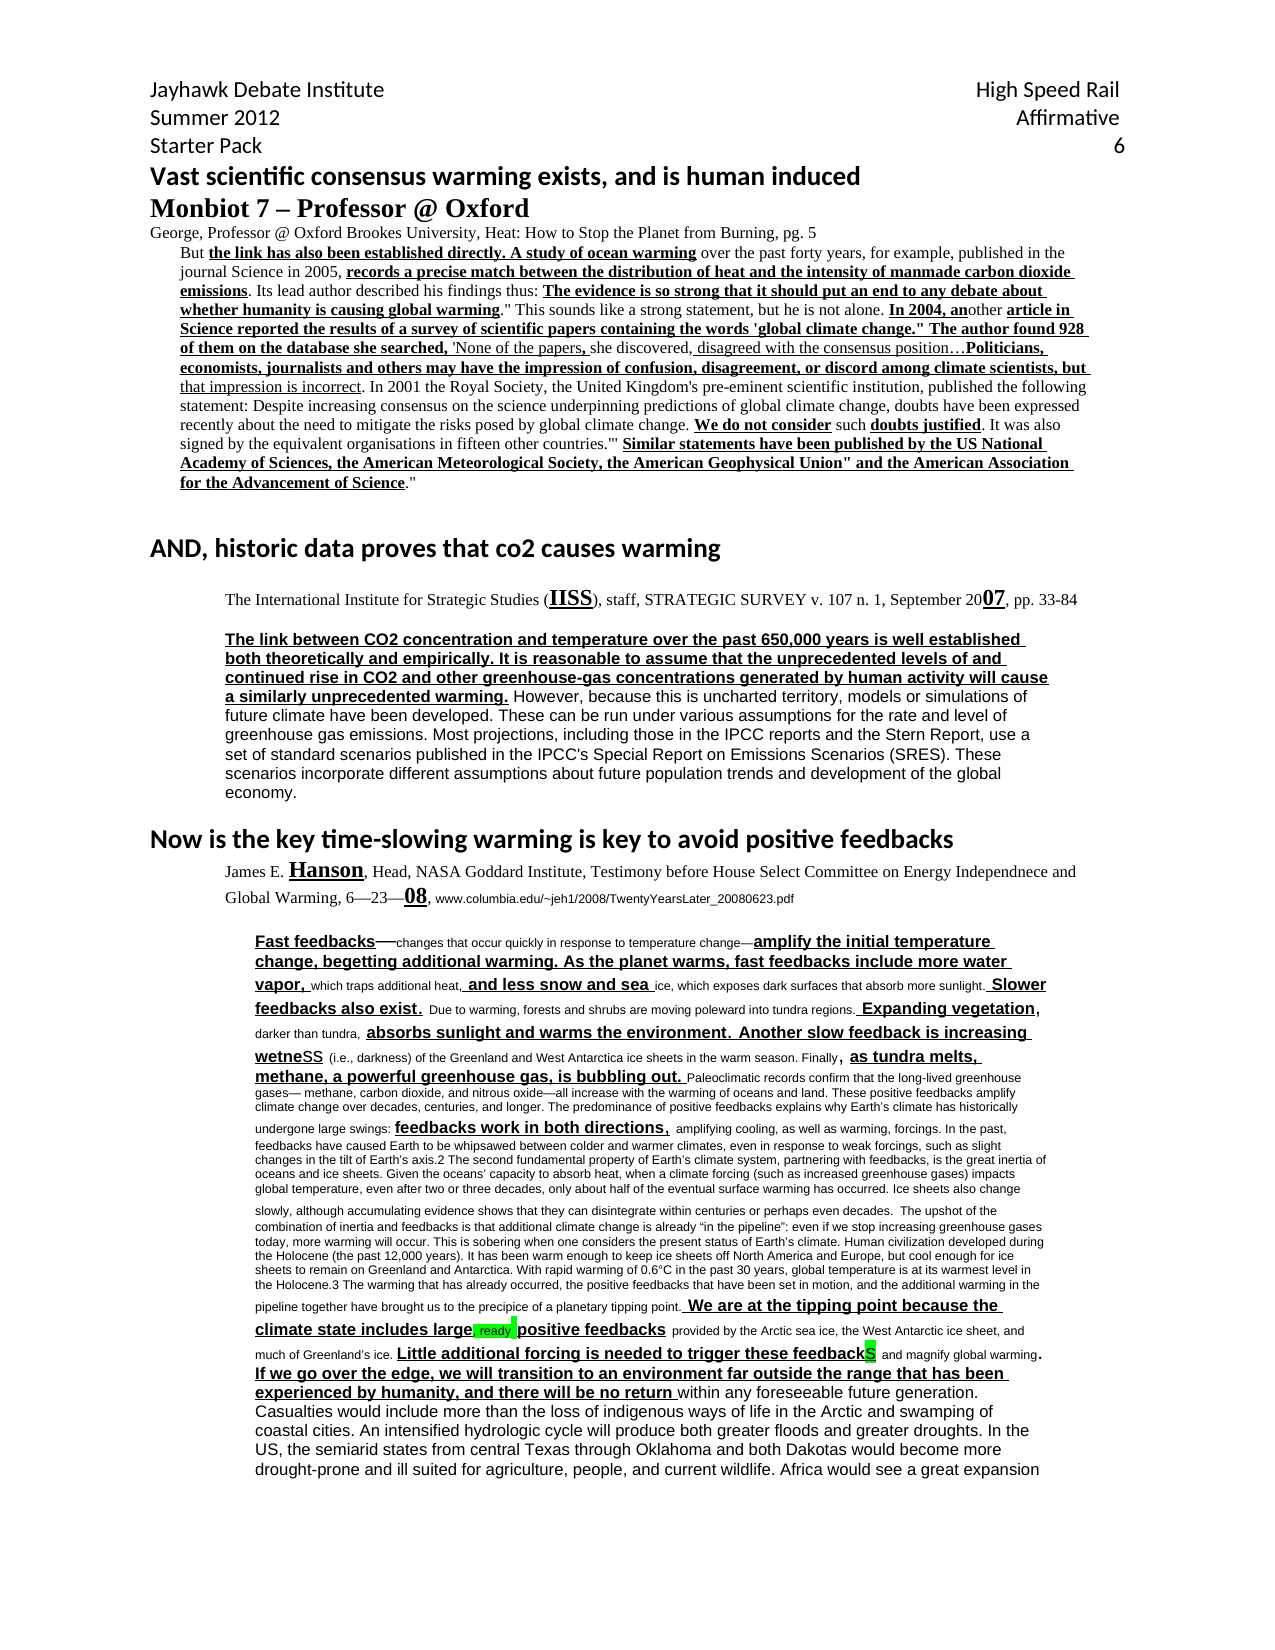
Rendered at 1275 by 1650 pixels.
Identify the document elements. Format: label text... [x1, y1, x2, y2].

text But the link has also been established directly. A study of ocean warming over the past forty years, for example, published in the journal Science in 2005, records a precise match between the distribution of heat and the intensity of manmade carbon dioxide emissions. Its lead author described his findings thus: The evidence is so strong that it should put an end to any debate about whether humanity is causing global warming." This sounds like a strong statement, but he is not alone. In 2004, another article in Science reported the results of a survey of scientific papers containing the words 'global climate change." The author found 928 of them on the database she searched, 'None of the papers, she discovered, disagreed with the consensus position…Politicians, economists, journalists and others may have the impression of confusion, disagreement, or discord among climate scientists, but that impression is incorrect. In 2001 the Royal Society, the United Kingdom's pre-eminent scientific institution, published the following statement: Despite increasing consensus on the science underpinning predictions of global climate change, doubts have been expressed recently about the need to mitigate the risks posed by global climate change. We do not consider such doubts justified. It was also signed by the equivalent organisations in fifteen other countries."' Similar statements have been published by the US National Academy of Sciences, the American Meteorological Society, the American Geophysical Union" and the American Association for the Advancement of Science." [180, 242, 1095, 492]
text The International Institute for Strategic Studies (IISS), staff, STRATEGIC SURVEY v. 107 n. 1, September 2007, pp. 33-84 [225, 584, 1125, 610]
subtitle AND, historic data proves that co2 causes warming [150, 532, 1125, 564]
text The link between CO2 concentration and temperature over the past 650,000 years is well established both theoretically and empirically. It is reasonable to assume that the unprecedented levels of and continued rise in CO2 and other greenhouse-gas concentrations generated by human activity will cause a similarly unprecedented warming. However, because this is uncharted territory, models or simulations of future climate have been developed. These can be run under various assumptions for the rate and level of greenhouse gas emissions. Most projections, including those in the IPCC reports and the Stern Report, use a set of standard scenarios published in the IPCC's Special Report on Emissions Scenarios (SRES). These scenarios incorporate different assumptions about future population trends and development of the global economy. [225, 629, 1050, 802]
text Monbiot 7 – Professor @ Oxford [150, 192, 1125, 223]
subtitle Vast scientific consensus warming exists, and is human induced [150, 159, 1125, 192]
text James E. Hanson, Head, NASA Goddard Institute, Testimony before House Select Committee on Energy Independnece and Global Warming, 6—23—08, www.columbia.edu/~jeh1/2008/TwentyYearsLater_20080623.pdf [225, 856, 1125, 908]
text George, Professor @ Oxford Brookes University, Heat: How to Stop the Planet from Burning, pg. 5 [150, 223, 1125, 242]
subtitle Now is the key time-slowing warming is key to avoid positive feedbacks [150, 823, 1125, 856]
